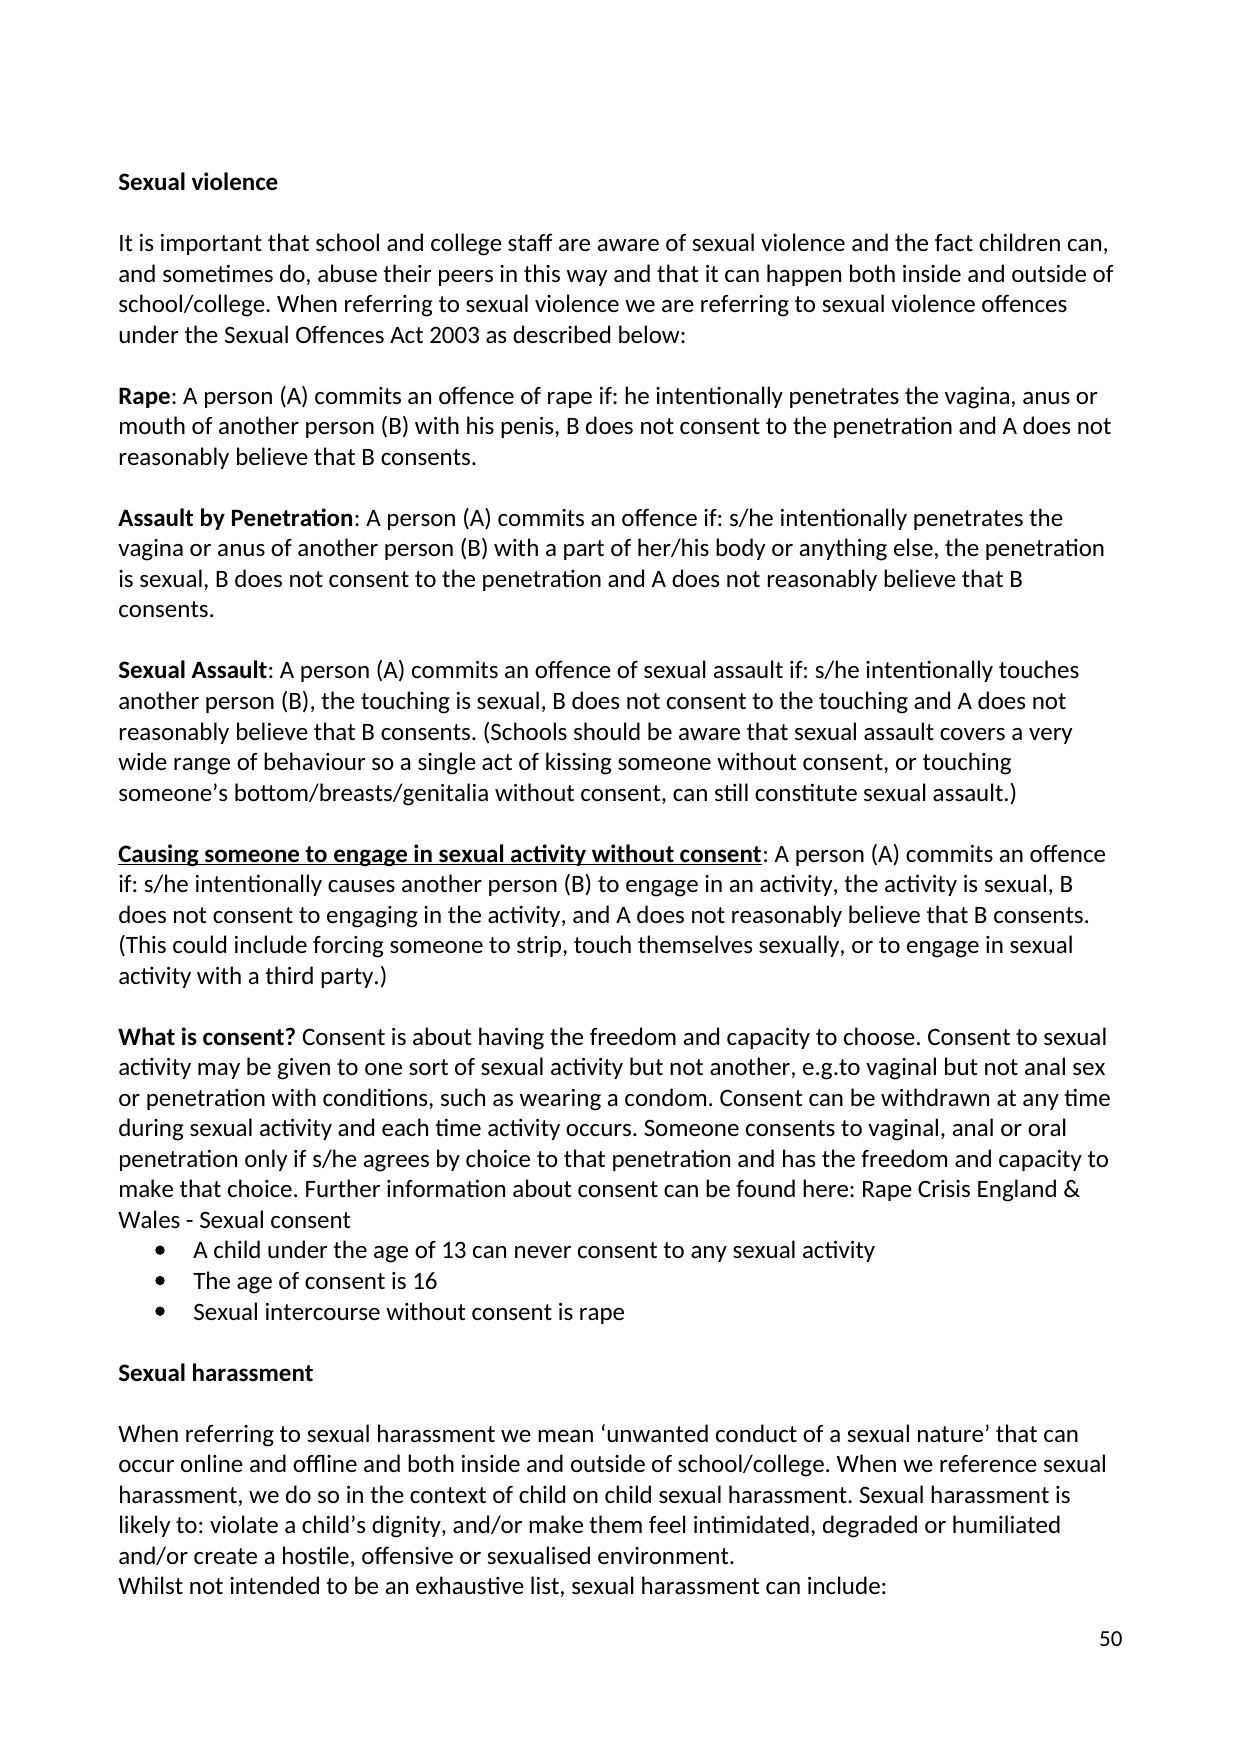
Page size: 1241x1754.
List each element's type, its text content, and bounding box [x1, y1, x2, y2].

text When referring to sexual harassment we mean ‘unwanted conduct of a sexual nature’ that can occur online and offline and both inside and outside of school/college. When we reference sexual harassment, we do so in the context of child on child sexual harassment. Sexual harassment is likely to: violate a child’s dignity, and/or make them feel intimidated, degraded or humiliated and/or create a hostile, offensive or sexualised environment. [118, 1418, 1122, 1570]
text Sexual Assault: A person (A) commits an offence of sexual assault if: s/he intentionally touches another person (B), the touching is sexual, B does not consent to the touching and A does not reasonably believe that B consents. (Schools should be aware that sexual assault covers a very wide range of behaviour so a single act of kissing someone without consent, or touching someone’s bottom/breasts/genitalia without consent, can still constitute sexual assault.) [118, 655, 1122, 807]
text Causing someone to engage in sexual activity without consent: A person (A) commits an offence if: s/he intentionally causes another person (B) to engage in an activity, the activity is sexual, B does not consent to engaging in the activity, and A does not reasonably believe that B consents. (This could include forcing someone to strip, touch themselves sexually, or to engage in sexual activity with a third party.) [118, 838, 1122, 990]
text It is important that school and college staff are aware of sexual violence and the fact children can, and sometimes do, abuse their peers in this way and that it can happen both inside and outside of school/college. When referring to sexual violence we are referring to sexual violence offences under the Sexual Offences Act 2003 as described below: [118, 227, 1122, 349]
text Whilst not intended to be an exhaustive list, sexual harassment can include: [118, 1570, 1122, 1601]
list Sexual intercourse without consent is rape [156, 1296, 1122, 1326]
text Sexual violence [118, 166, 1122, 197]
list A child under the age of 13 can never consent to any sexual activity [156, 1234, 1122, 1265]
text What is consent? Consent is about having the freedom and capacity to choose. Consent to sexual activity may be given to one sort of sexual activity but not another, e.g.to vaginal but not anal sex or penetration with conditions, such as wearing a condom. Consent can be withdrawn at any time during sexual activity and each time activity occurs. Someone consents to vaginal, anal or oral penetration only if s/he agrees by choice to that penetration and has the freedom and capacity to make that choice. Further information about consent can be found here: Rape Crisis England & Wales - Sexual consent [118, 1021, 1122, 1234]
text Assault by Penetration: A person (A) commits an offence if: s/he intentionally penetrates the vagina or anus of another person (B) with a part of her/his body or anything else, the penetration is sexual, B does not consent to the penetration and A does not reasonably believe that B consents. [118, 502, 1122, 624]
text Rape: A person (A) commits an offence of rape if: he intentionally penetrates the vagina, anus or mouth of another person (B) with his penis, B does not consent to the penetration and A does not reasonably believe that B consents. [118, 380, 1122, 472]
text Sexual harassment [118, 1357, 1122, 1387]
list The age of consent is 16 [156, 1265, 1122, 1296]
